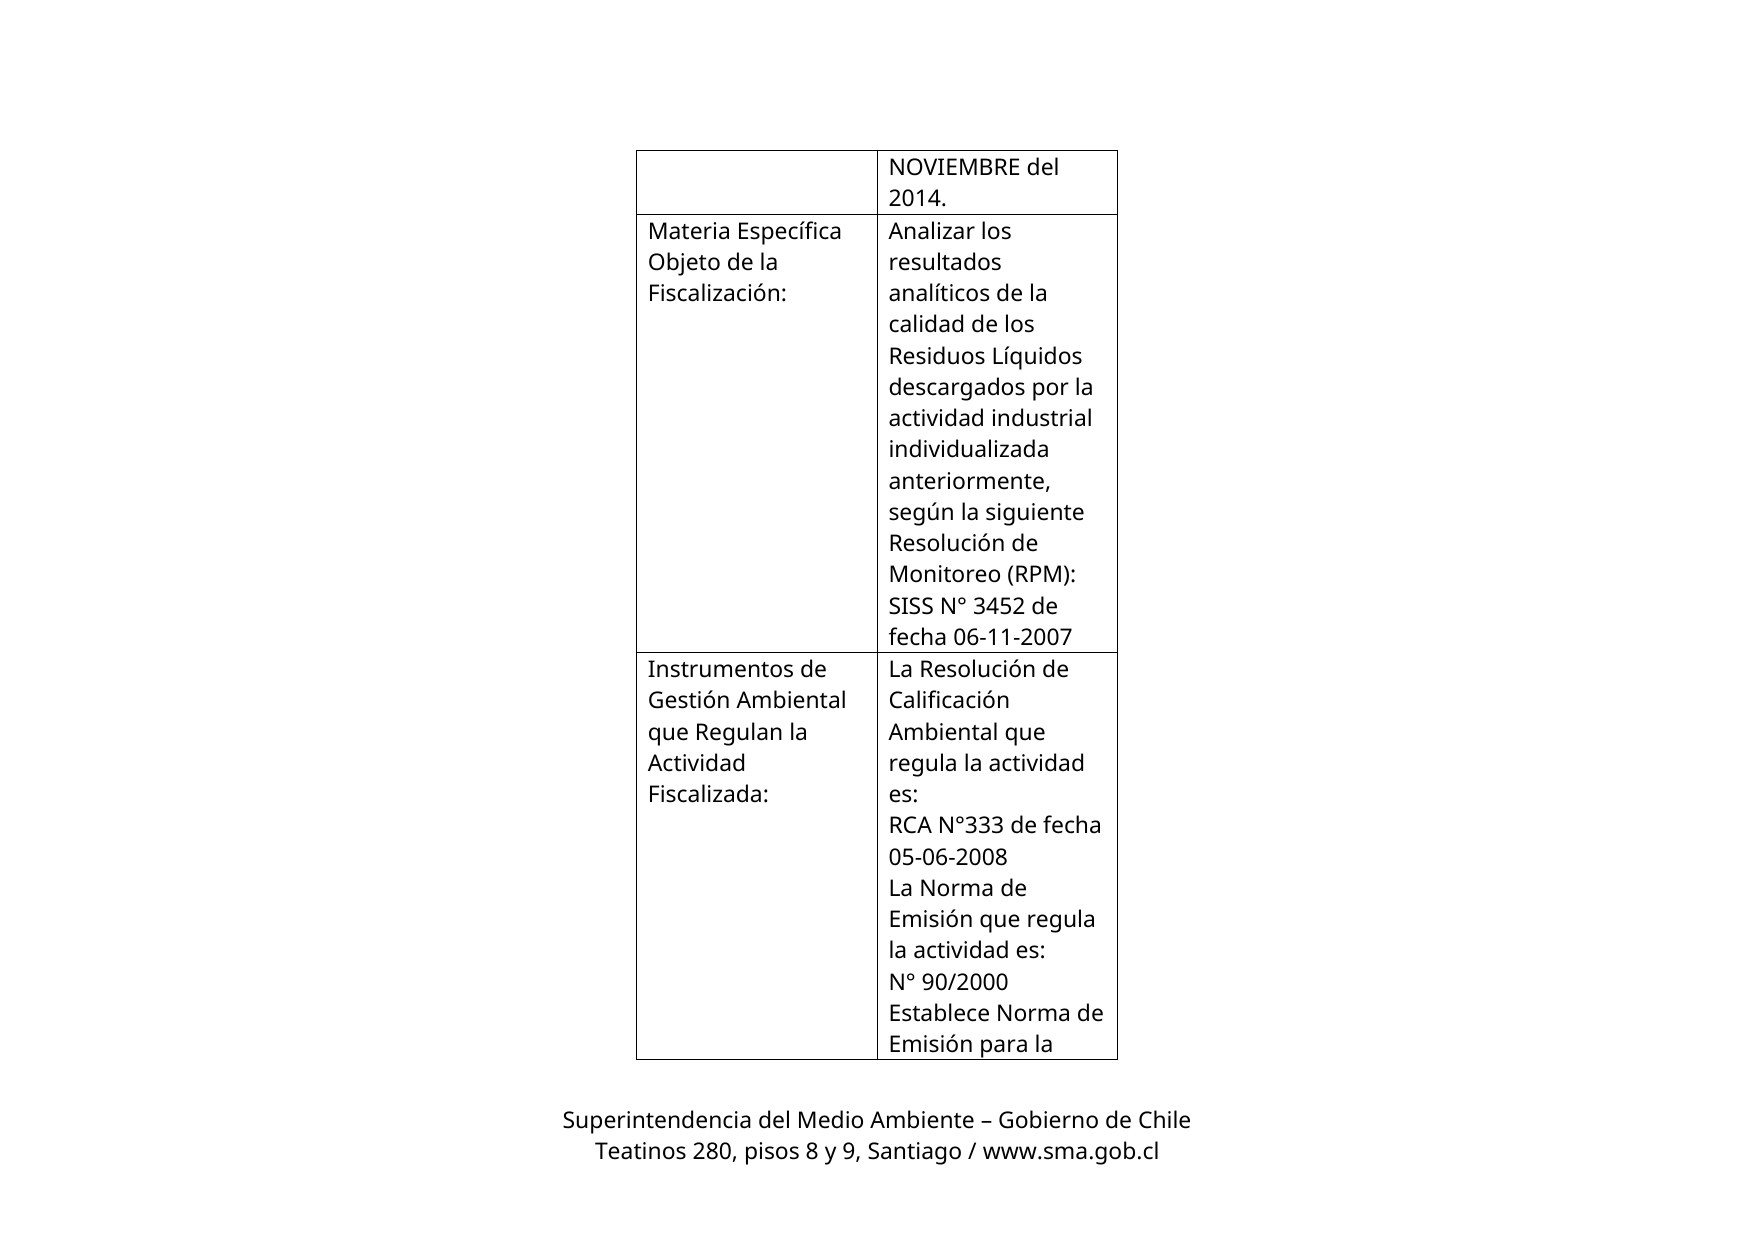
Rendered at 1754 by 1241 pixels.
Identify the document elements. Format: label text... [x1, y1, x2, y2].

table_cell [878, 653, 1117, 1059]
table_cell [637, 653, 877, 1059]
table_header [878, 151, 1117, 213]
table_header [637, 151, 877, 213]
table_cell Materia Específica Objeto de la Fiscalización: [637, 215, 877, 652]
table_cell Analizar los resultados analíticos de la calidad de los Residuos Líquidos descargados por la actividad industrial individualizada anteriormente, según la siguiente Resolución de Monitoreo (RPM): SISS N° 3452 de fecha 06-11-2007 [878, 215, 1117, 652]
